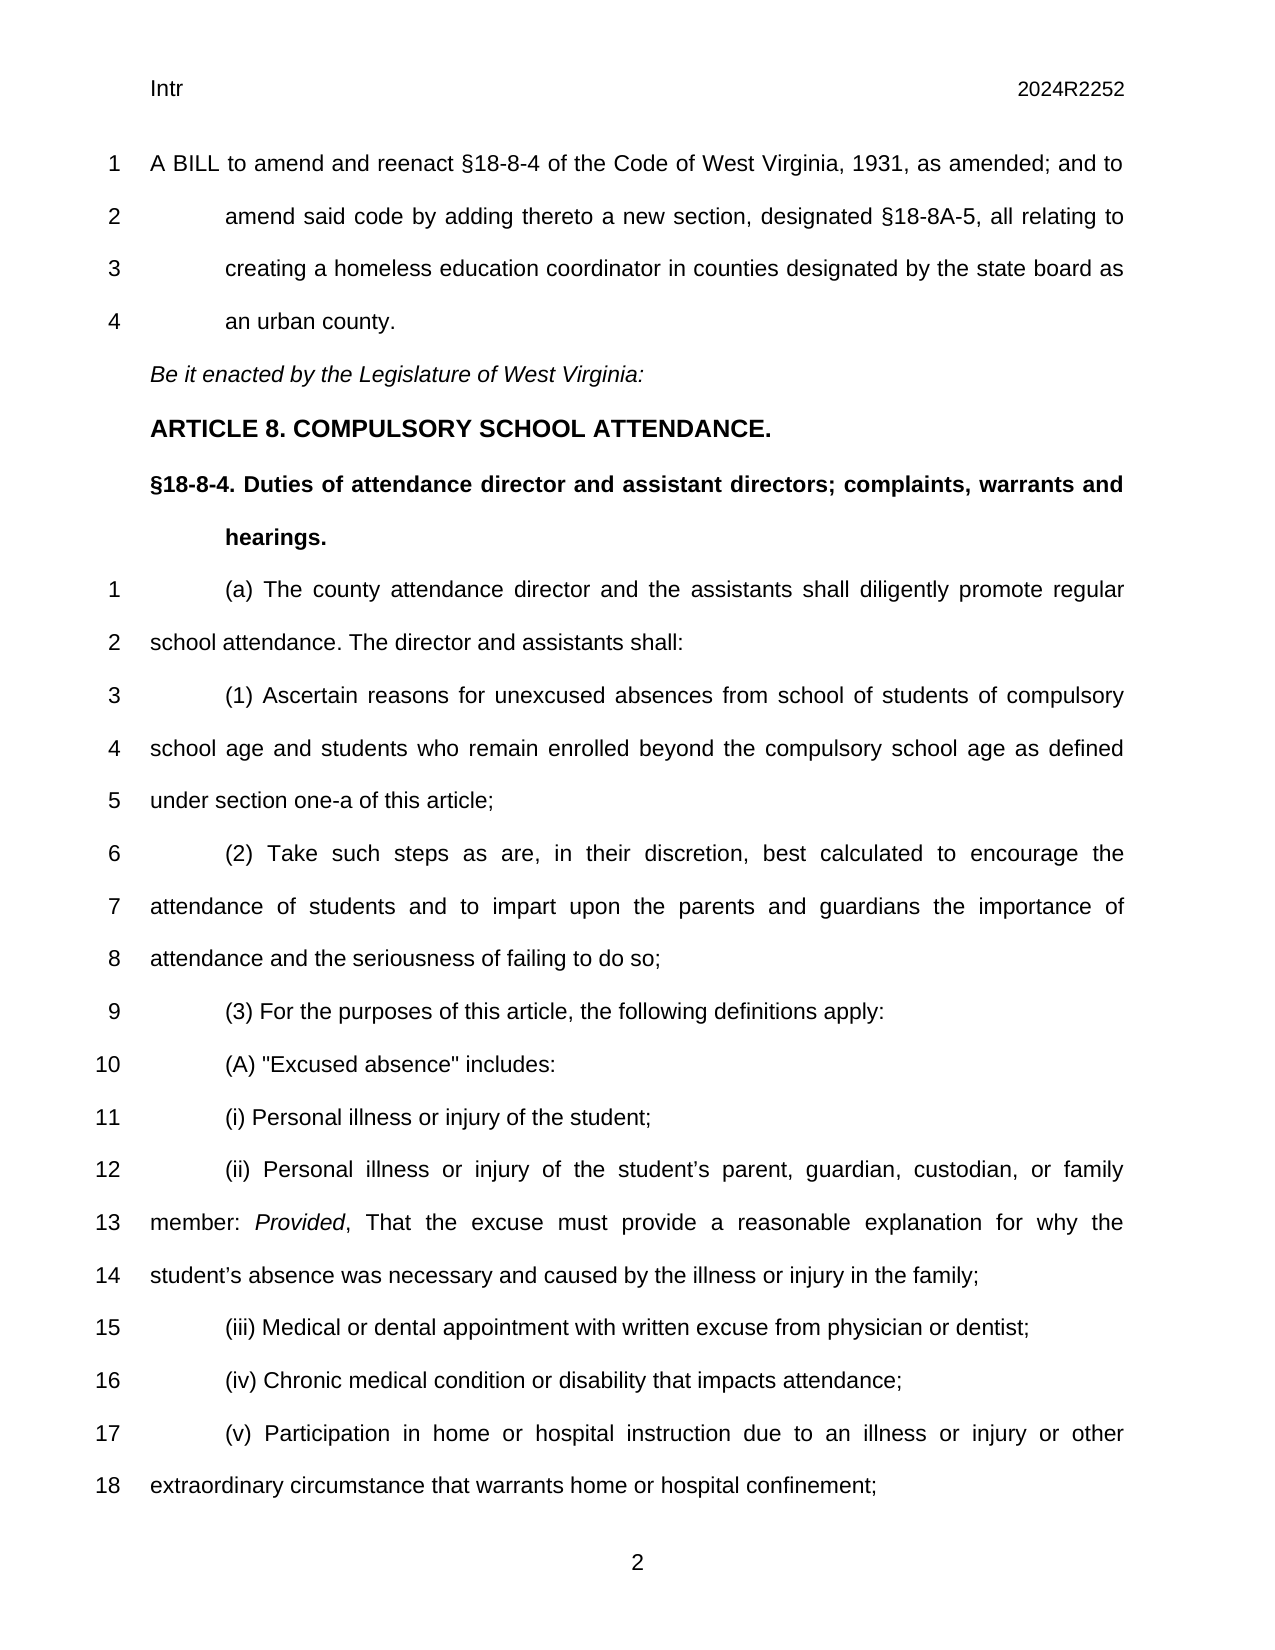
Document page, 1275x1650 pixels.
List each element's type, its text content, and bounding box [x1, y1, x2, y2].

text Be it enacted by the Legislature of West Virginia: [150, 361, 1125, 387]
subtitle ARTICLE 8. COMPULSORY SCHOOL ATTENDANCE. [150, 413, 1125, 442]
text (v) Participation in home or hospital instruction due to an illness or injury or other extraordinary circumstance that warrants home or hospital confinement; [150, 1420, 1125, 1499]
subtitle §18-8-4. Duties of attendance director and assistant directors; complaints, warrants and hearings. [150, 471, 1125, 550]
text (ii) Personal illness or injury of the student’s parent, guardian, custodian, or family member: Provided, That the excuse must provide a reasonable explanation for why the student’s absence was necessary and caused by the illness or injury in the family; [150, 1156, 1125, 1288]
text (3) For the purposes of this article, the following definitions apply: [150, 998, 1125, 1024]
text (iv) Chronic medical condition or disability that impacts attendance; [150, 1367, 1125, 1393]
title A BILL to amend and reenact §18-8-4 of the Code of West Virginia, 1931, as amended; and to amend said code by adding thereto a new section, designated §18-8A-5, all relating to creating a homeless education coordinator in counties designated by the state board as an urban county. [150, 150, 1125, 334]
text (1) Ascertain reasons for unexcused absences from school of students of compulsory school age and students who remain enrolled beyond the compulsory school age as defined under section one-a of this article; [150, 682, 1125, 814]
text (a) The county attendance director and the assistants shall diligently promote regular school attendance. The director and assistants shall: [150, 576, 1125, 656]
text (i) Personal illness or injury of the student; [150, 1103, 1125, 1130]
text (2) Take such steps as are, in their discretion, best calculated to encourage the attendance of students and to impart upon the parents and guardians the importance of attendance and the seriousness of failing to do so; [150, 840, 1125, 972]
text (iii) Medical or dental appointment with written excuse from physician or dentist; [150, 1314, 1125, 1341]
text (A) "Excused absence" includes: [150, 1051, 1125, 1077]
